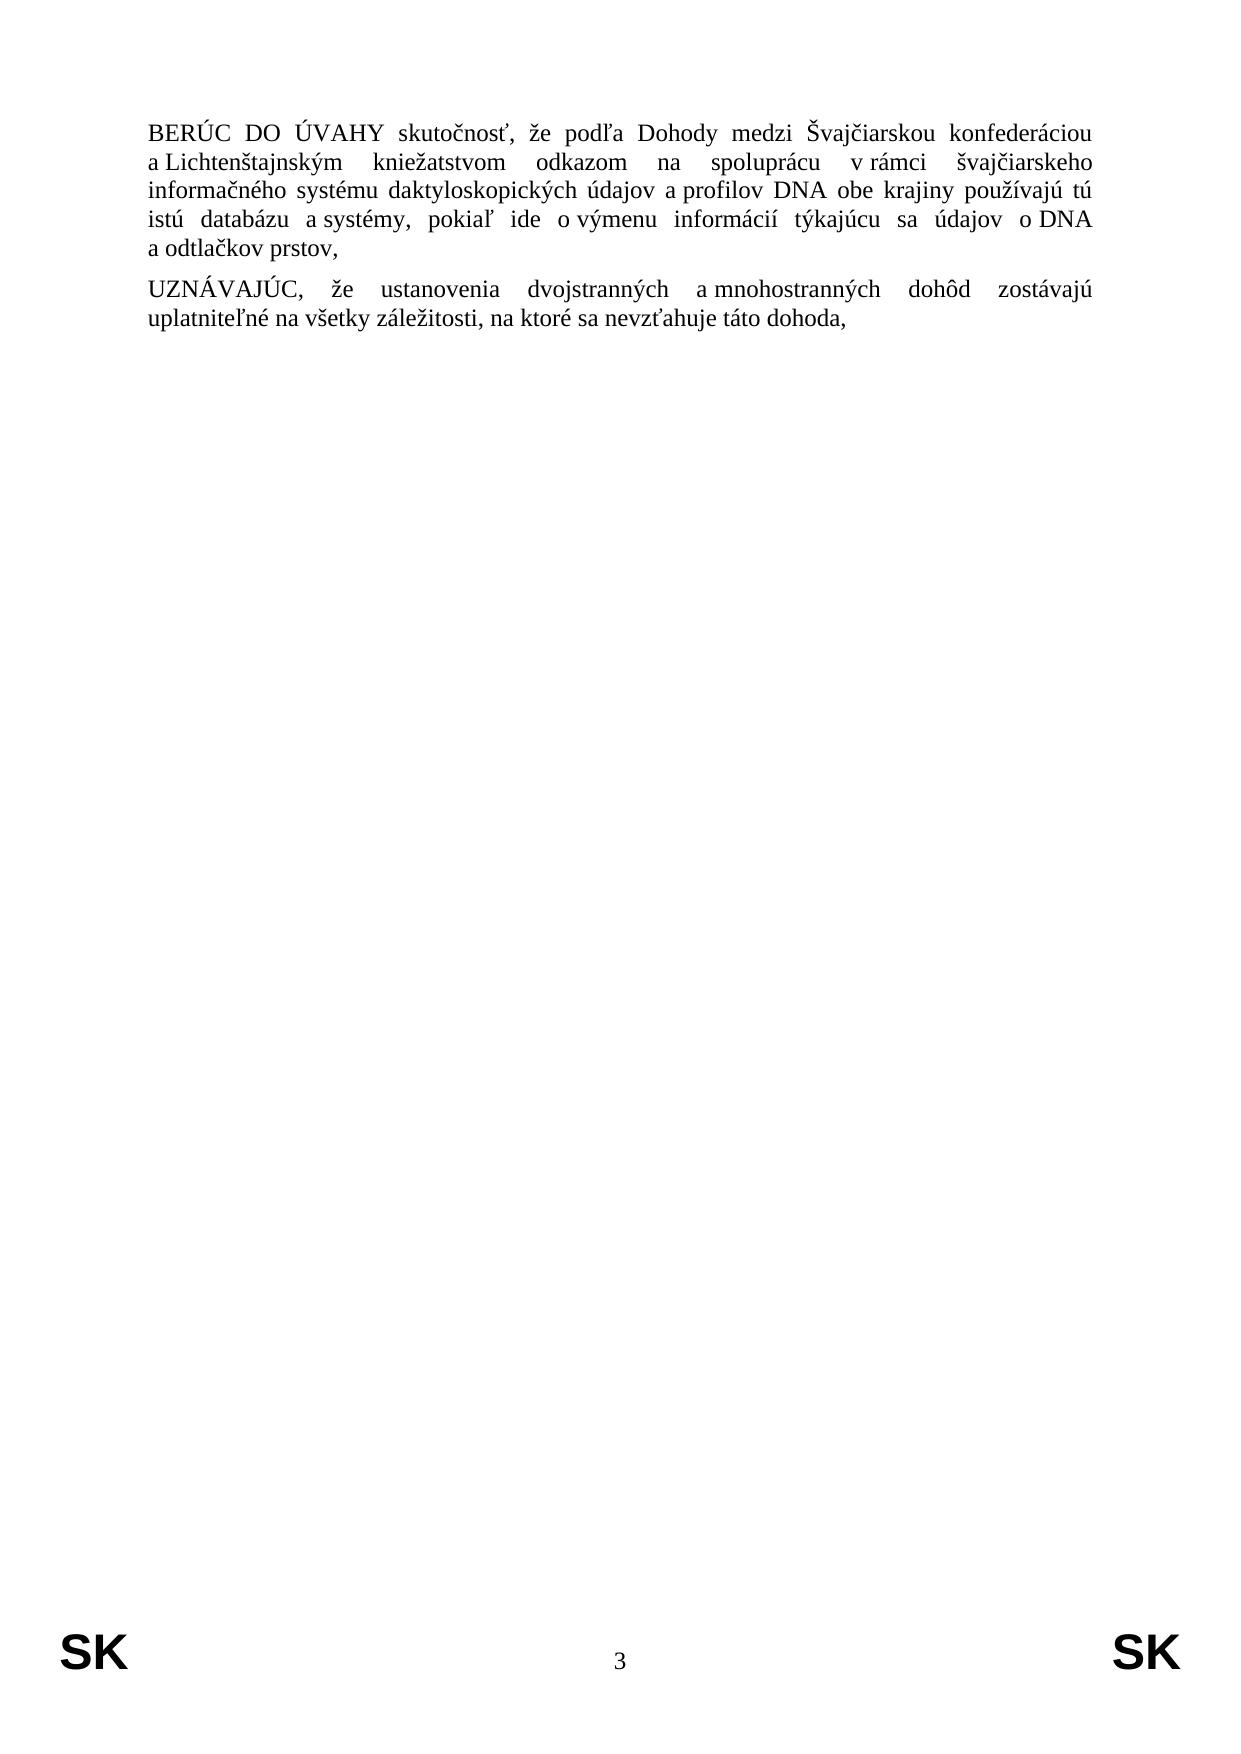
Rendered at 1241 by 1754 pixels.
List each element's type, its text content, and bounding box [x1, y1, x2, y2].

text BERÚC DO ÚVAHY skutočnosť, že podľa Dohody medzi Švajčiarskou konfederáciou a Lichtenštajnským kniežatstvom odkazom na spoluprácu v rámci švajčiarskeho informačného systému daktyloskopických údajov a profilov DNA obe krajiny používajú tú istú databázu a systémy, pokiaľ ide o výmenu informácií týkajúcu sa údajov o DNA a odtlačkov prstov, [148, 118, 1093, 262]
text UZNÁVAJÚC, že ustanovenia dvojstranných a mnohostranných dohôd zostávajú uplatniteľné na všetky záležitosti, na ktoré sa nevzťahuje táto dohoda, [148, 274, 1093, 332]
